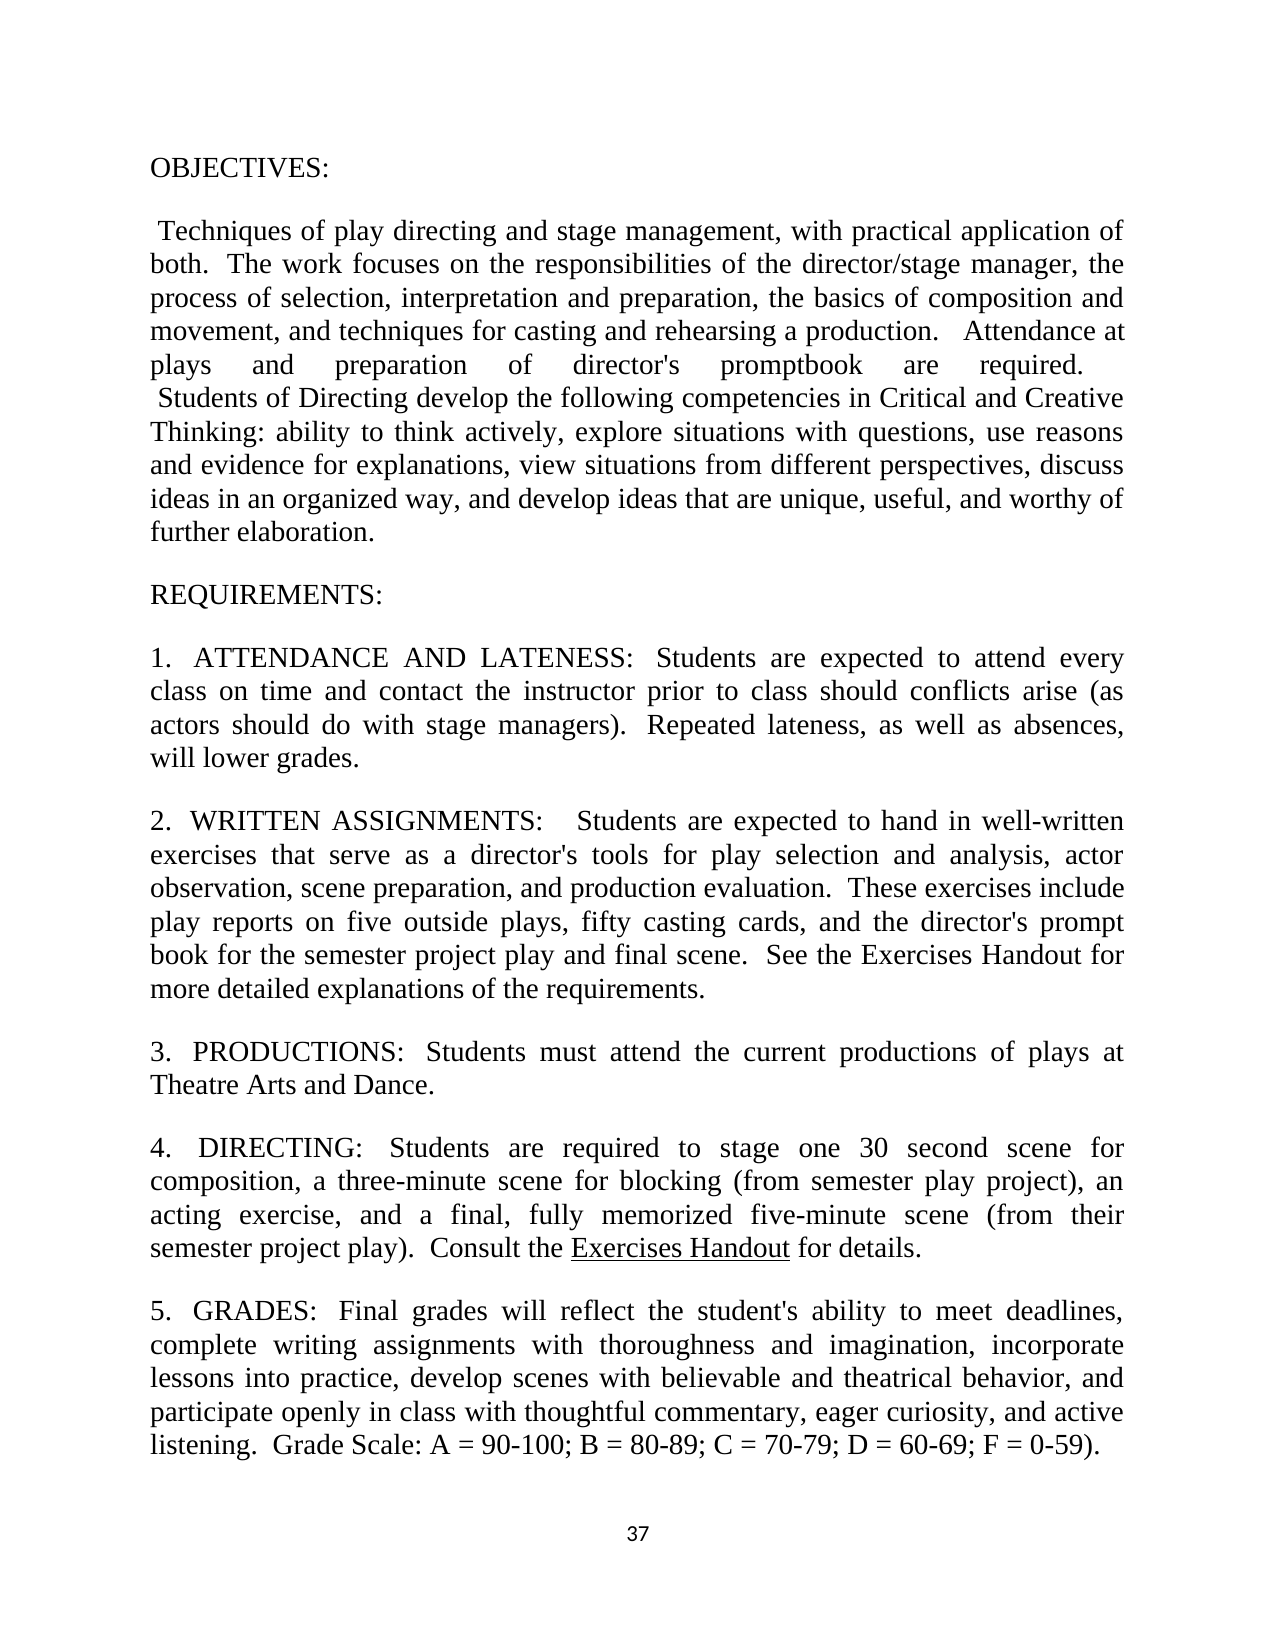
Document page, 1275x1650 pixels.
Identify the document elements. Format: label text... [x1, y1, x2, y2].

text 2. WRITTEN ASSIGNMENTS: Students are expected to hand in well-written exercises that serve as a director's tools for play selection and analysis, actor observation, scene preparation, and production evaluation. These exercises include play reports on five outside plays, fifty casting cards, and the director's prompt book for the semester project play and final scene. See the Exercises Handout for more detailed explanations of the requirements. [150, 803, 1125, 1004]
text 5. GRADES: Final grades will reflect the student's ability to meet deadlines, complete writing assignments with thoroughness and imagination, incorporate lessons into practice, develop scenes with believable and theatrical behavior, and participate openly in class with thoughtful commentary, eager curiosity, and active listening. Grade Scale: A = 90-100; B = 80-89; C = 70-79; D = 60-69; F = 0-59). [150, 1293, 1125, 1461]
text 4. DIRECTING: Students are required to stage one 30 second scene for composition, a three-minute scene for blocking (from semester play project), an acting exercise, and a final, fully memorized five-minute scene (from their semester project play). Consult the Exercises Handout for details. [150, 1130, 1125, 1264]
text 1. ATTENDANCE AND LATENESS: Students are expected to attend every class on time and contact the instructor prior to class should conflicts arise (as actors should do with stage managers). Repeated lateness, as well as absences, will lower grades. [150, 640, 1125, 774]
text OBJECTIVES: [150, 150, 1125, 183]
text 3. PRODUCTIONS: Students must attend the current productions of plays at Theatre Arts and Dance. [150, 1034, 1125, 1101]
text Techniques of play directing and stage management, with practical application of both. The work focuses on the responsibilities of the director/stage manager, the process of selection, interpretation and preparation, the basics of composition and movement, and techniques for casting and rehearsing a production. Attendance at plays and preparation of director's promptbook are required. Students of Directing develop the following competencies in Critical and Creative Thinking: ability to think actively, explore situations with questions, use reasons and evidence for explanations, view situations from different perspectives, discuss ideas in an organized way, and develop ideas that are unique, useful, and worthy of further elaboration. [150, 213, 1125, 548]
text REQUIREMENTS: [150, 577, 1125, 611]
